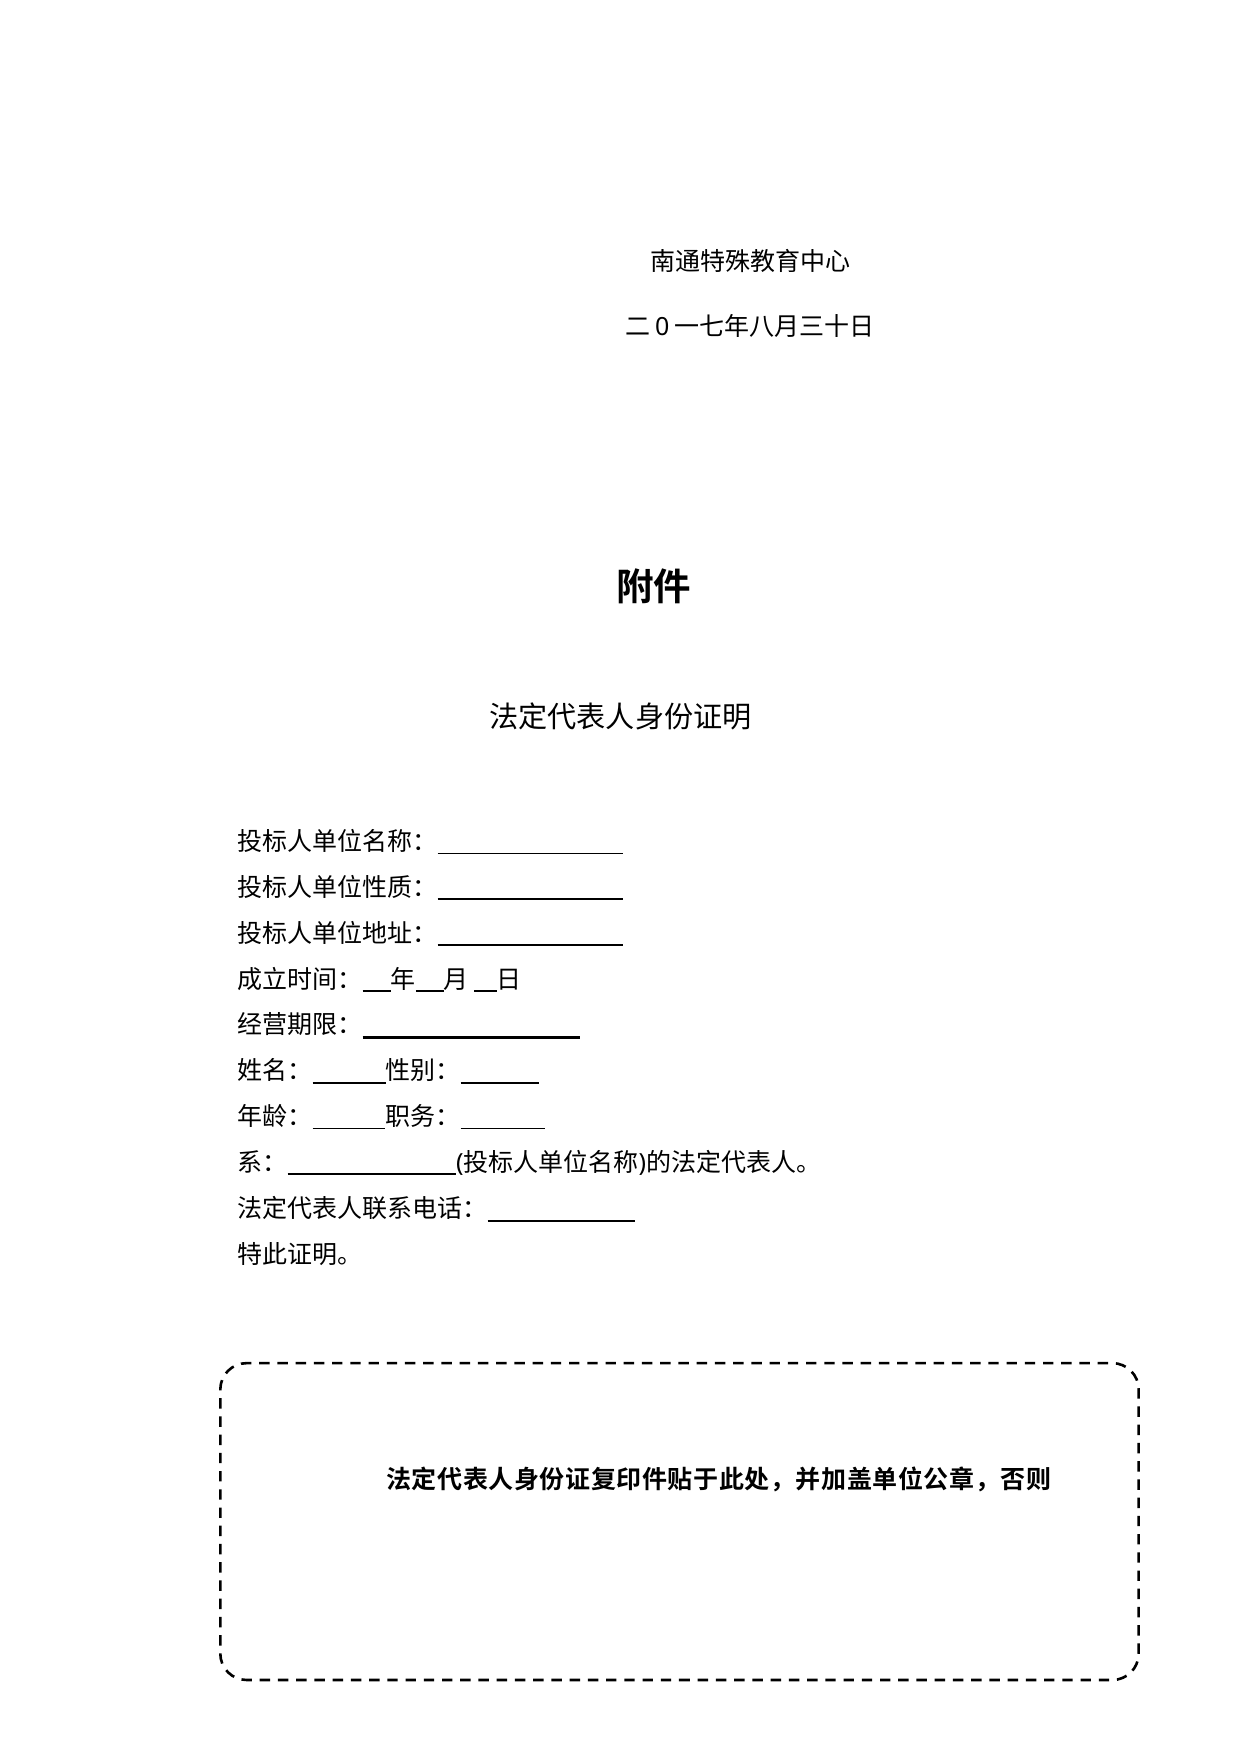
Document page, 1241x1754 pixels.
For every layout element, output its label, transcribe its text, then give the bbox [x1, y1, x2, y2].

text 投标人单位地址： [187, 906, 1053, 951]
text 特此证明。 [187, 1226, 1053, 1272]
text 成立时间： 年 月 日 [187, 951, 1053, 997]
text 法定代表人联系电话： [187, 1181, 1053, 1226]
text 经营期限： [187, 997, 1053, 1043]
text 附件 [217, 552, 1053, 617]
text 法定代表人身份证明 [187, 682, 1053, 747]
text 南通特殊教育中心 [187, 227, 1053, 292]
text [337, 1445, 1053, 1510]
text 二0一七年八月三十日 [187, 292, 1053, 357]
text 姓名： 性别： [187, 1043, 1053, 1089]
text 系： (投标人单位名称)的法定代表人。 [187, 1135, 1053, 1181]
text 年龄： 职务： [187, 1089, 1053, 1135]
text 投标人单位性质： [187, 860, 1053, 906]
text 投标人单位名称： [187, 814, 1053, 860]
